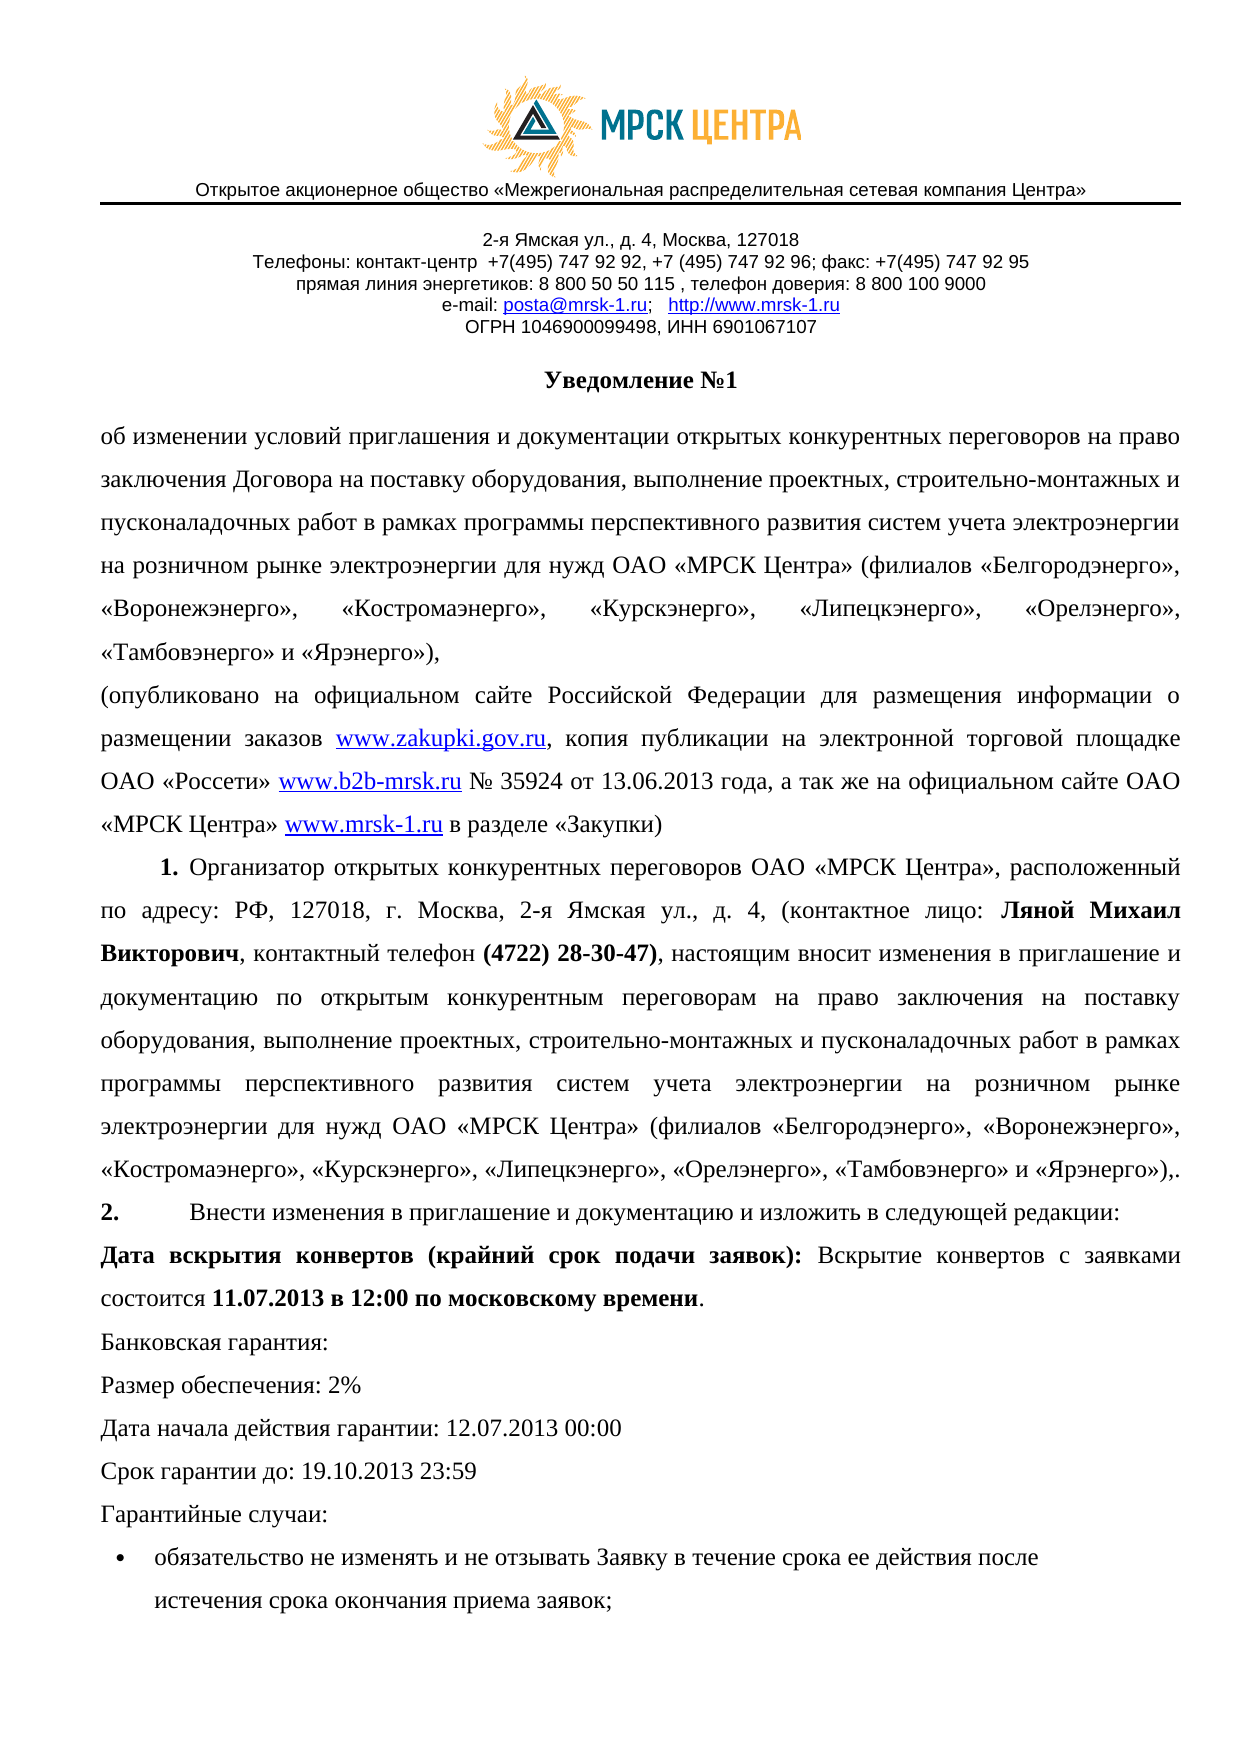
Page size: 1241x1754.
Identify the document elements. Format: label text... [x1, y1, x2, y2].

list Организатор открытых конкурентных переговоров ОАО «МРСК Центра», расположенный по адресу: РФ, 127018, г. Москва, 2-я Ямская ул., д. 4, (контактное лицо: Ляной Михаил Викторович, контактный телефон (4722) 28-30-47), настоящим вносит изменения в приглашение и документацию по открытым конкурентным переговорам на право заключения на поставку оборудования, выполнение проектных, строительно-монтажных и пусконаладочных работ в рамках программы перспективного развития систем учета электроэнергии на розничном рынке электроэнергии для нужд ОАО «МРСК Центра» (филиалов «Белгородэнерго», «Воронежэнерго», «Костромаэнерго», «Курскэнерго», «Липецкэнерго», «Орелэнерго», «Тамбовэнерго» и «Ярэнерго»),. [100, 852, 1181, 1183]
text (опубликовано на официальном сайте Российской Федерации для размещения информации о размещении заказов www.zakupki.gov.ru, копия публикации на электронной торговой площадке ОАО «Россети» www.b2b-mrsk.ru № 35924 от 13.06.2013 года, а так же на официальном сайте ОАО «МРСК Центра» www.mrsk-1.ru в разделе «Закупки) [100, 680, 1181, 838]
text ОГРН 1046900099498, ИНН 6901067107 [100, 316, 1181, 337]
list обязательство не изменять и не отзывать Заявку в течение срока ее действия после истечения срока окончания приема заявок; [117, 1542, 1124, 1614]
text Телефоны: контакт-центр +7(495) 747 92 92, +7 (495) 747 92 96; факс: +7(495) 747 92 95 [100, 251, 1181, 272]
text Срок гарантии до: 19.10.2013 23:59 [100, 1456, 1181, 1485]
text e-mail: posta@mrsk-1.ru; http://www.mrsk-1.ru [100, 294, 1181, 316]
text 2-я Ямская ул., д. 4, Москва, 127018 [100, 229, 1181, 251]
text прямая линия энергетиков: 8 800 50 50 115 , телефон доверия: 8 800 100 9000 [100, 272, 1181, 294]
text Уведомление №1 [100, 365, 1181, 394]
text Дата начала действия гарантии: 12.07.2013 00:00 [100, 1413, 1181, 1442]
text Банковская гарантия: [100, 1327, 1181, 1355]
list Внести изменения в приглашение и документацию и изложить в следующей редакции: [100, 1197, 1181, 1226]
text Открытое акционерное общество «Межрегиональная распределительная сетевая компания Центра» [100, 178, 1181, 202]
text Размер обеспечения: 2% [100, 1370, 1181, 1398]
text об изменении условий приглашения и документации открытых конкурентных переговоров на право заключения Договора на поставку оборудования, выполнение проектных, строительно-монтажных и пусконаладочных работ в рамках программы перспективного развития систем учета электроэнергии на розничном рынке электроэнергии для нужд ОАО «МРСК Центра» (филиалов «Белгородэнерго», «Воронежэнерго», «Костромаэнерго», «Курскэнерго», «Липецкэнерго», «Орелэнерго», «Тамбовэнерго» и «Ярэнерго»), [100, 421, 1181, 665]
text Дата вскрытия конвертов (крайний срок подачи заявок): Вскрытие конвертов с заявками состоится 11.07.2013 в 12:00 по московскому времени. [100, 1240, 1181, 1312]
text Гарантийные случаи: [100, 1499, 1181, 1528]
